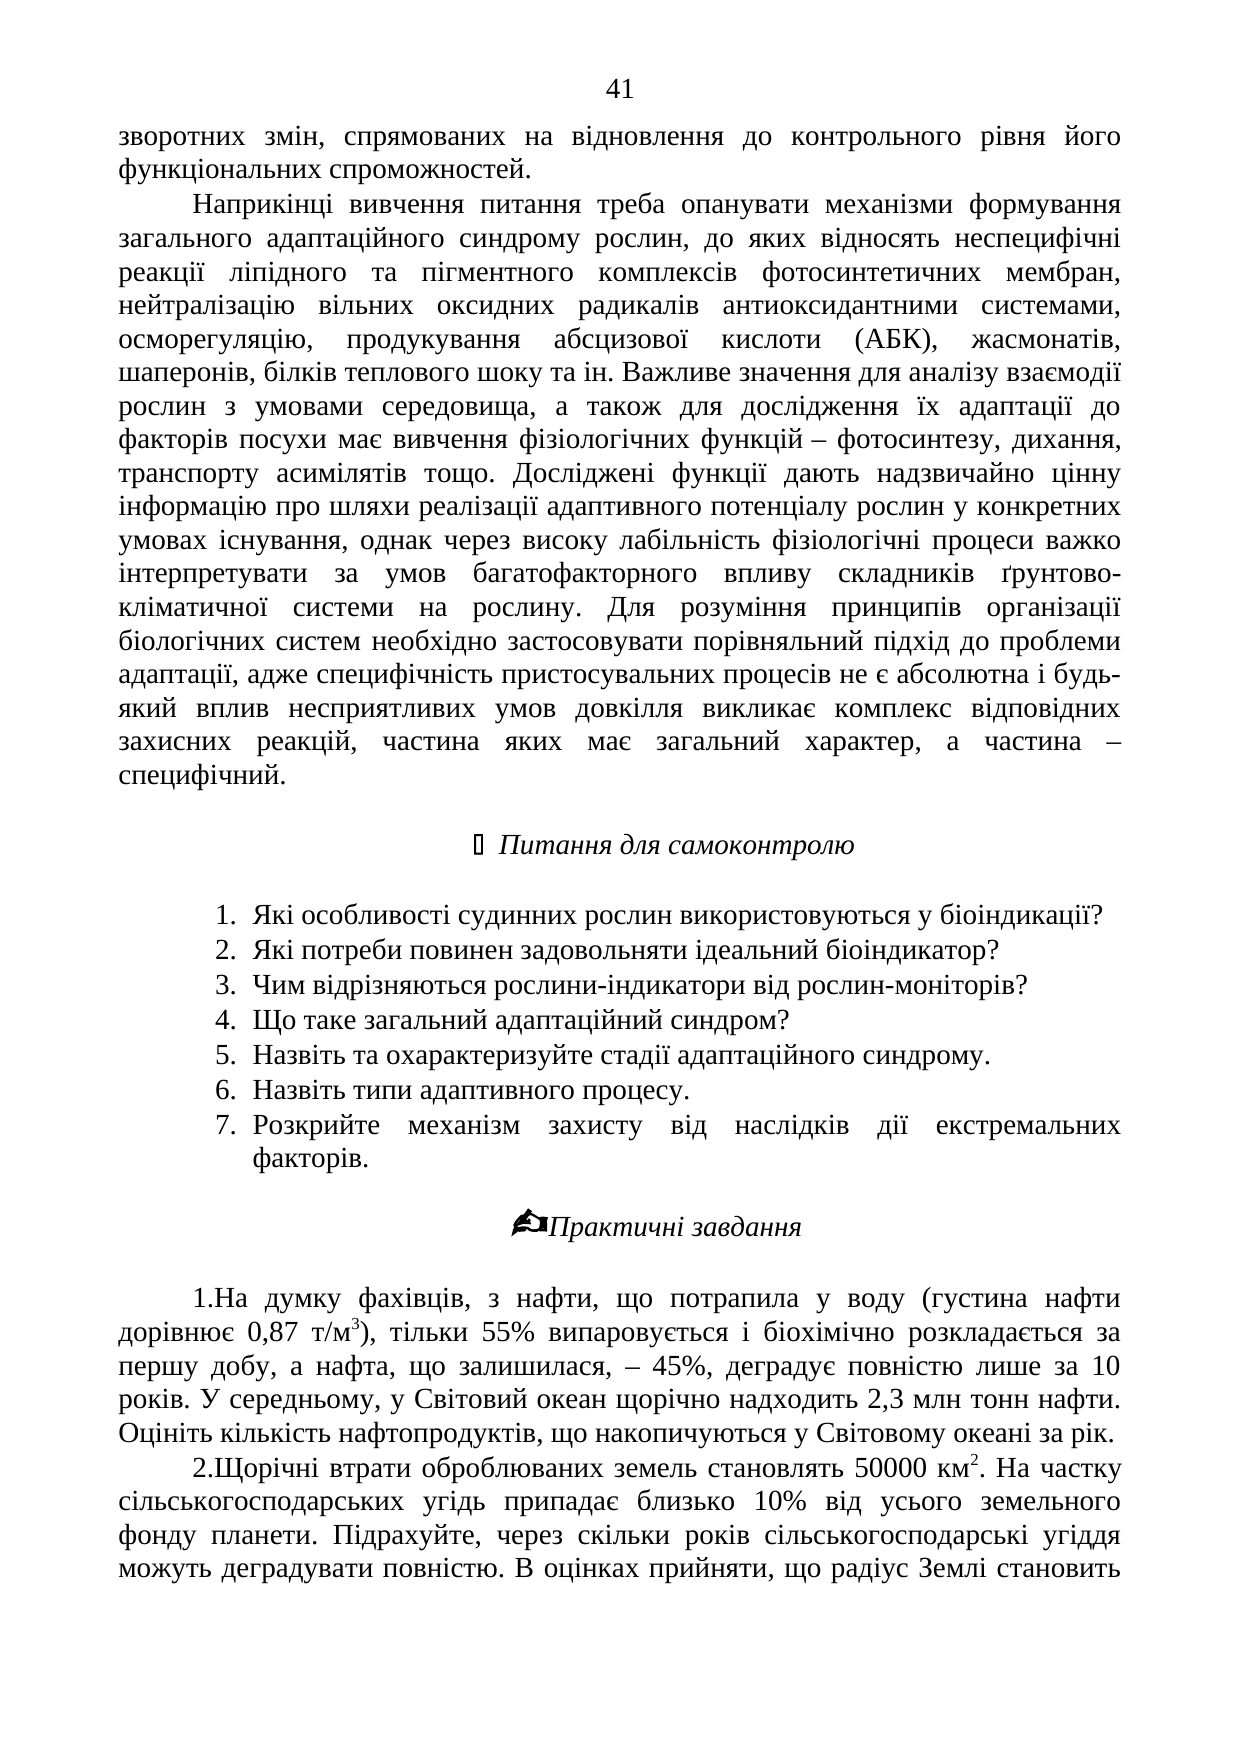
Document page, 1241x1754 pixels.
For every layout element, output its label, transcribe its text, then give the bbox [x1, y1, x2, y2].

list Що таке загальний адаптаційний синдром? [215, 1002, 1122, 1036]
list Які особливості судинних рослин використовуються у біоіндикації? [215, 897, 1122, 931]
list Які потреби повинен задовольняти ідеальний біоіндикатор? [215, 932, 1122, 966]
list Розкрийте механізм захисту від наслідків дії екстремальних факторів. [215, 1107, 1122, 1174]
list Назвіть та охарактеризуйте стадії адаптаційного синдрому. [215, 1037, 1122, 1071]
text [118, 118, 1122, 185]
list Чим відрізняються рослини-індикатори від рослин-моніторів? [215, 967, 1122, 1001]
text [118, 1450, 1122, 1584]
text Питання для самоконтролю [150, 827, 1122, 861]
text Наприкінці вивчення питання треба опанувати механізми формування загального адаптаційного синдрому рослин, до яких відносять неспецифічні реакції ліпідного та пігментного комплексів фотосинтетичних мембран, нейтралізацію вільних оксидних радикалів антиоксидантними системами, осморегуляцію, продукування абсцизової кислоти (АБК), жасмонатів, шаперонів, білків теплового шоку та ін. Важливе значення для аналізу взаємодії рослин з умовами середовища, а також для дослідження їх адаптації до факторів посухи має вивчення фізіологічних функцій – фотосинтезу, дихання, транспорту асимілятів тощо. Досліджені функції дають надзвичайно цінну інформацію про шляхи реалізації адаптивного потенціалу рослин у конкретних умовах існування, однак через високу лабільність фізіологічні процеси важко інтерпретувати за умов багатофакторного впливу складників ґрунтово-кліматичної системи на рослину. Для розуміння принципів організації біологічних систем необхідно застосовувати порівняльний підхід до проблеми адаптації, адже специфічність пристосувальних процесів не є абсолютна і будь-який вплив несприятливих умов довкілля викликає комплекс відповідних захисних реакцій, частина яких має загальний характер, а частина – специфічний. [118, 187, 1122, 790]
text Практичні завдання [118, 1208, 1122, 1246]
text 1.На думку фахівців, з нафти, що потрапила у воду (густина нафти дорівнює 0,87 т/м3), тільки 55% випаровується і біохімічно розкладається за першу добу, а нафта, що залишилася, – 45%, деградує повністю лише за 10 років. У середньому, у Світовий океан щорічно надходить 2,3 млн тонн нафти. Оцініть кількість нафтопродуктів, що накопичуються у Світовому океані за рік. [118, 1281, 1122, 1448]
list Назвіть типи адаптивного процесу. [215, 1072, 1122, 1106]
